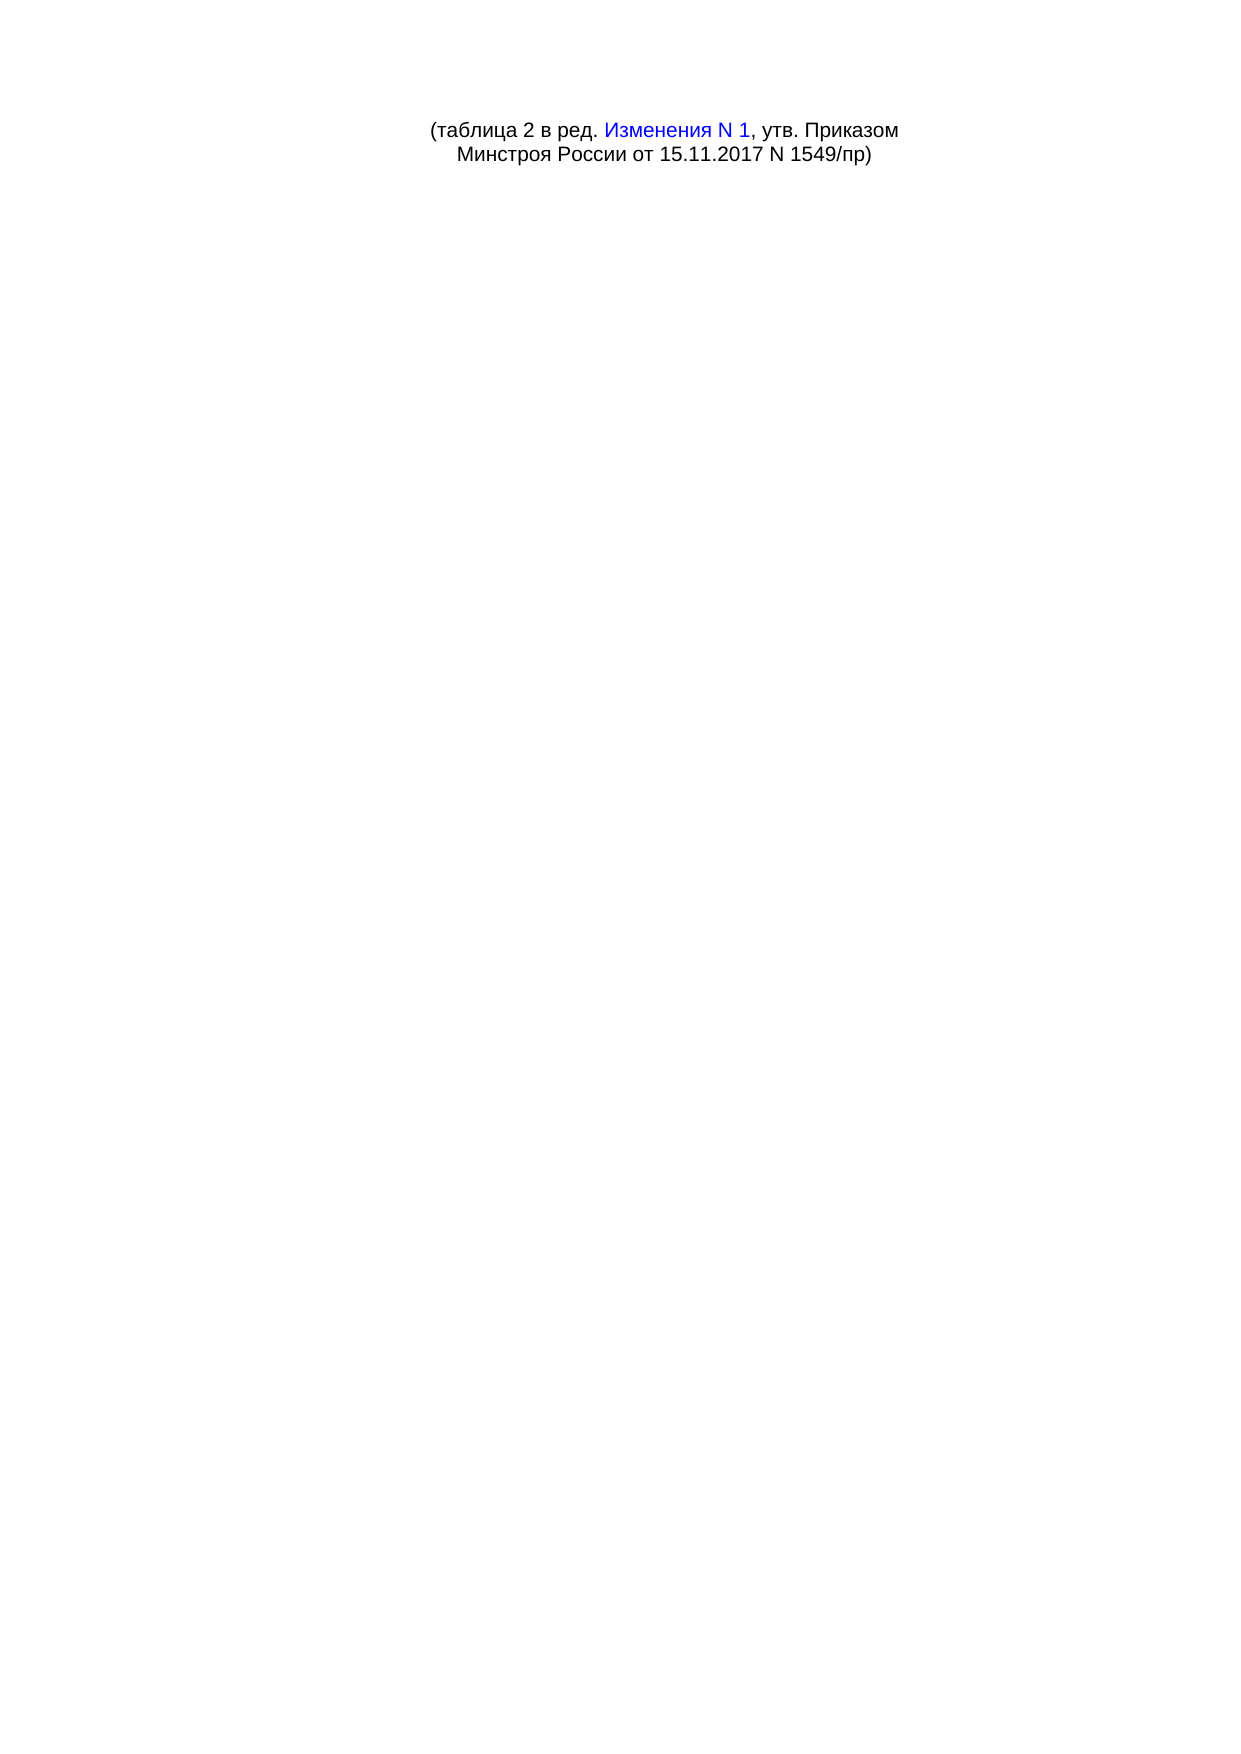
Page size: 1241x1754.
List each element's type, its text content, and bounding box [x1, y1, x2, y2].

text (таблица 2 в ред. Изменения N 1, утв. Приказом [177, 118, 1152, 142]
text Минстроя России от 15.11.2017 N 1549/пр) [177, 142, 1152, 166]
